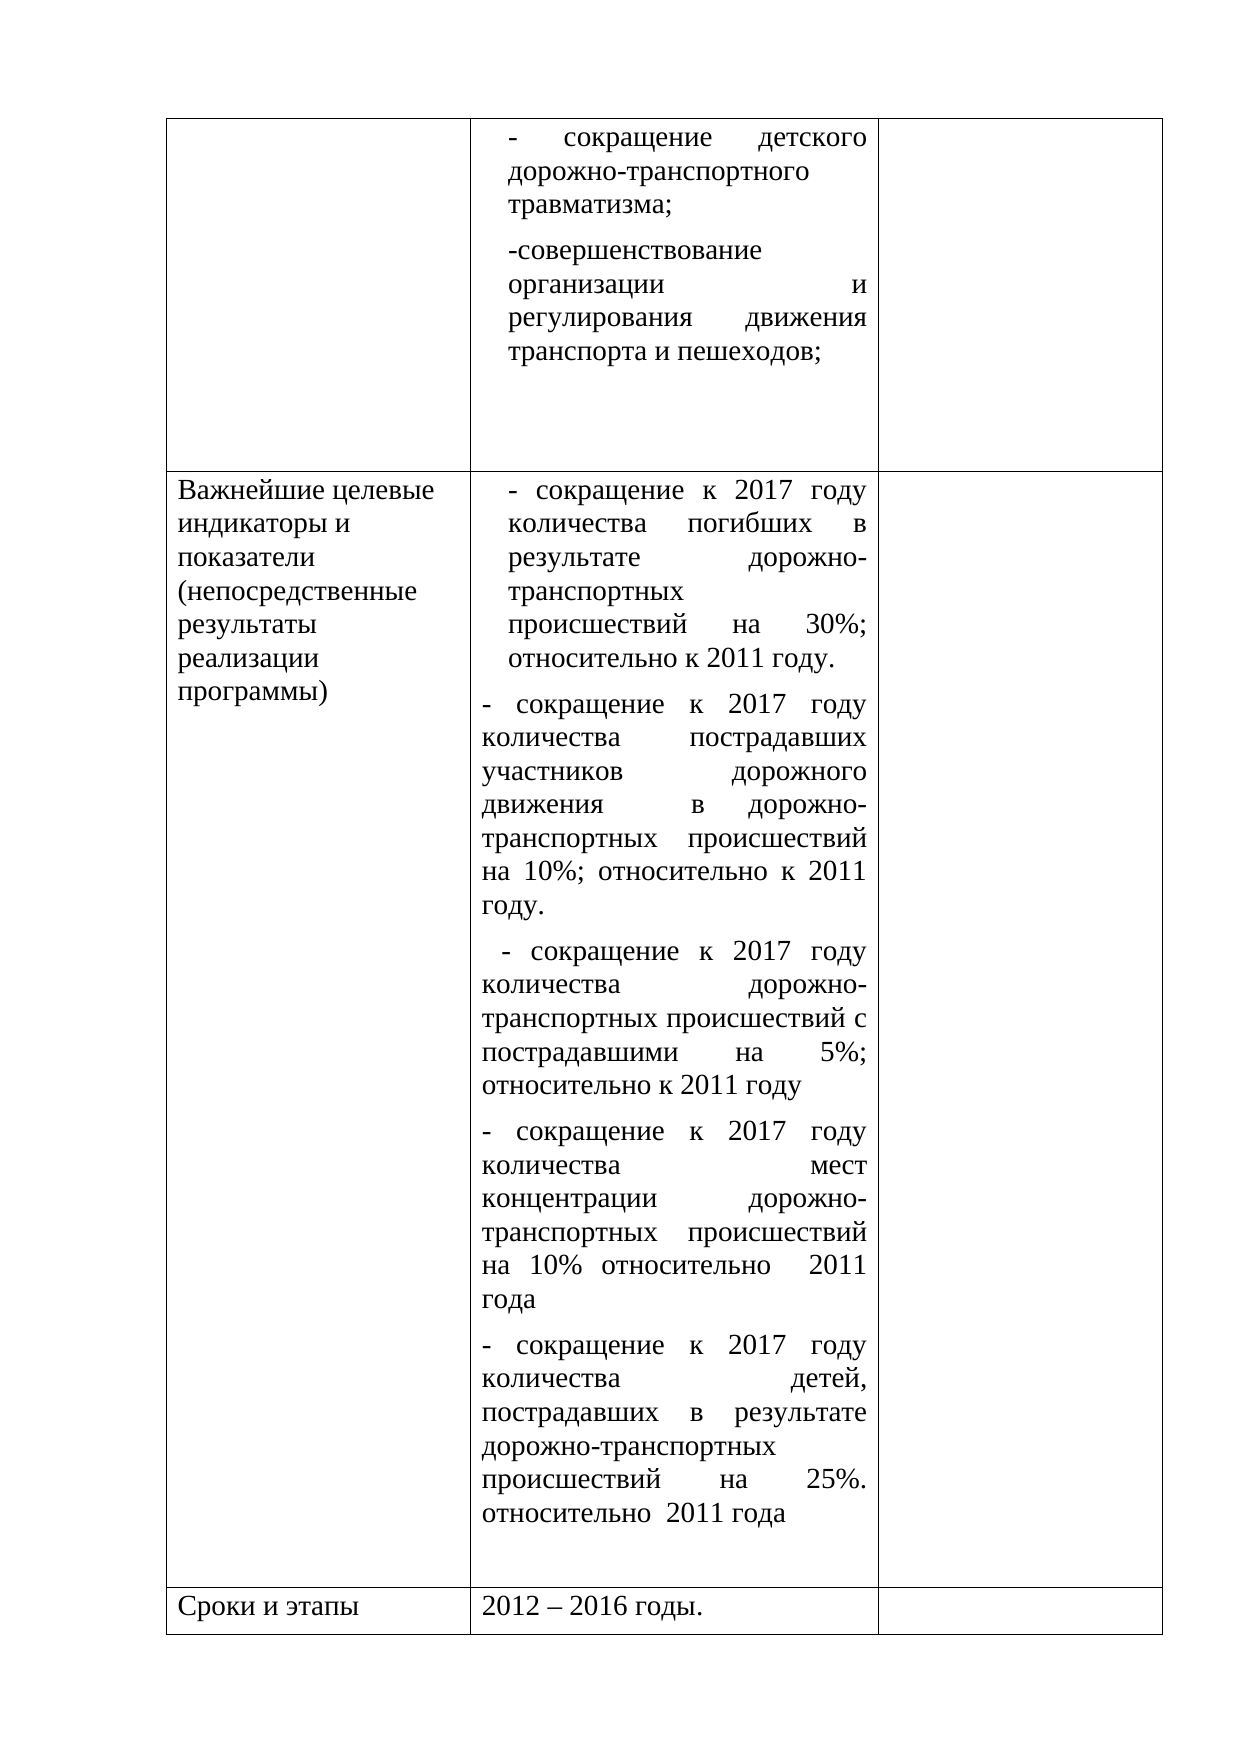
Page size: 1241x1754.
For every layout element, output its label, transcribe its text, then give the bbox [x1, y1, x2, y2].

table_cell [167, 1588, 470, 1634]
table_cell [879, 119, 1162, 471]
table_cell [879, 472, 1162, 1587]
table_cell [471, 119, 878, 471]
table_cell [879, 1588, 1162, 1634]
table_cell 2012 – 2016 годы. [471, 1588, 878, 1634]
table_cell - сокращение к 2017 году количества погибших в результате дорожно-транспортных происшествий на 30%; относительно к 2011 году. - сокращение к 2017 году количества пострадавших участников дорожного движения в дорожно-транспортных происшествий на 10%; относительно к 2011 году. - сокращение к 2017 году количества дорожно-транспортных происшествий с пострадавшими на 5%; относительно к 2011 году - сокращение к 2017 году количества мест концентрации дорожно-транспортных происшествий на 10% относительно 2011 года - сокращение к 2017 году количества детей, пострадавших в результате дорожно-транспортных происшествий на 25%. относительно 2011 года [471, 472, 878, 1587]
table_cell Важнейшие целевые индикаторы и показатели (непосредственные результаты реализации программы) [167, 472, 470, 1587]
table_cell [167, 119, 470, 471]
